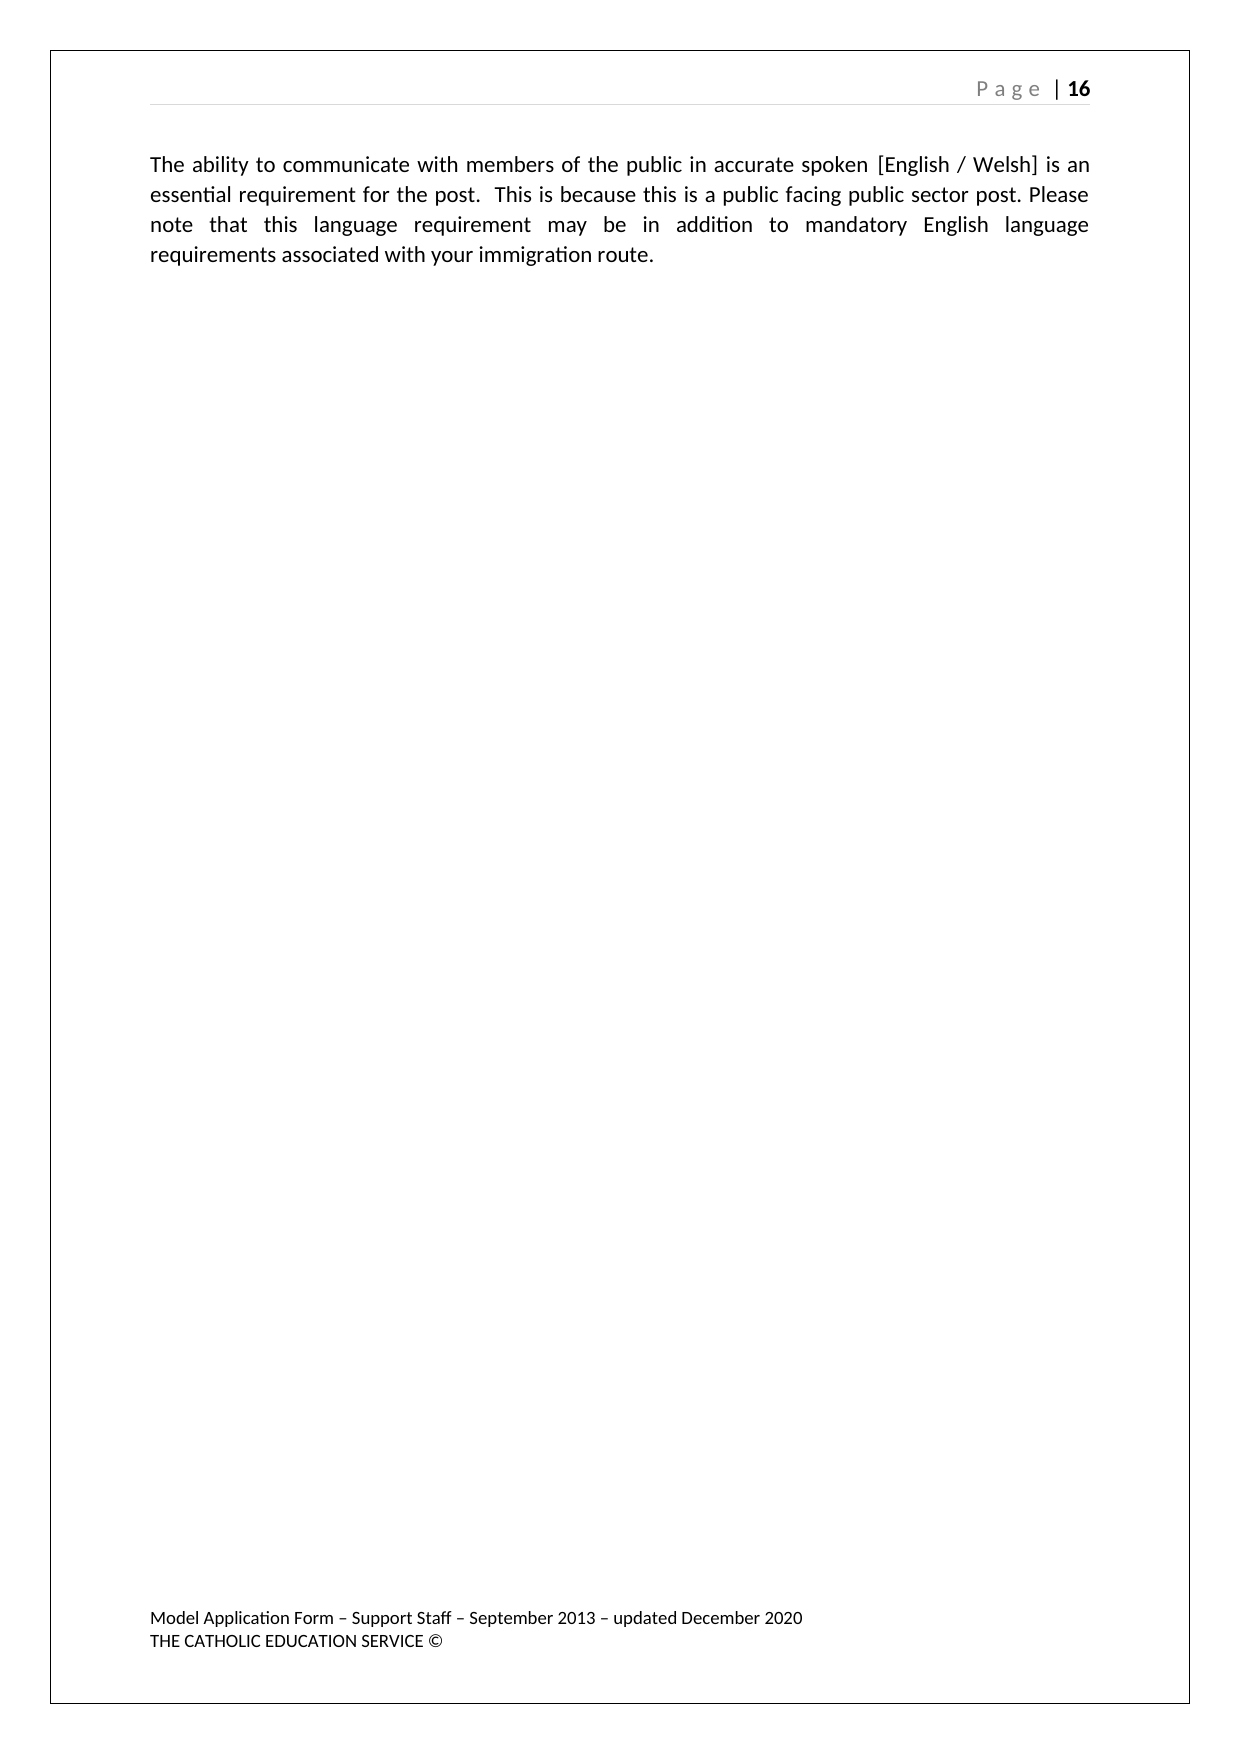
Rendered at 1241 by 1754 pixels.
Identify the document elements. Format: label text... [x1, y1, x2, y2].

text The ability to communicate with members of the public in accurate spoken [English / Welsh] is an essential requirement for the post. This is because this is a public facing public sector post. Please note that this language requirement may be in addition to mandatory English language requirements associated with your immigration route. [150, 150, 1090, 269]
